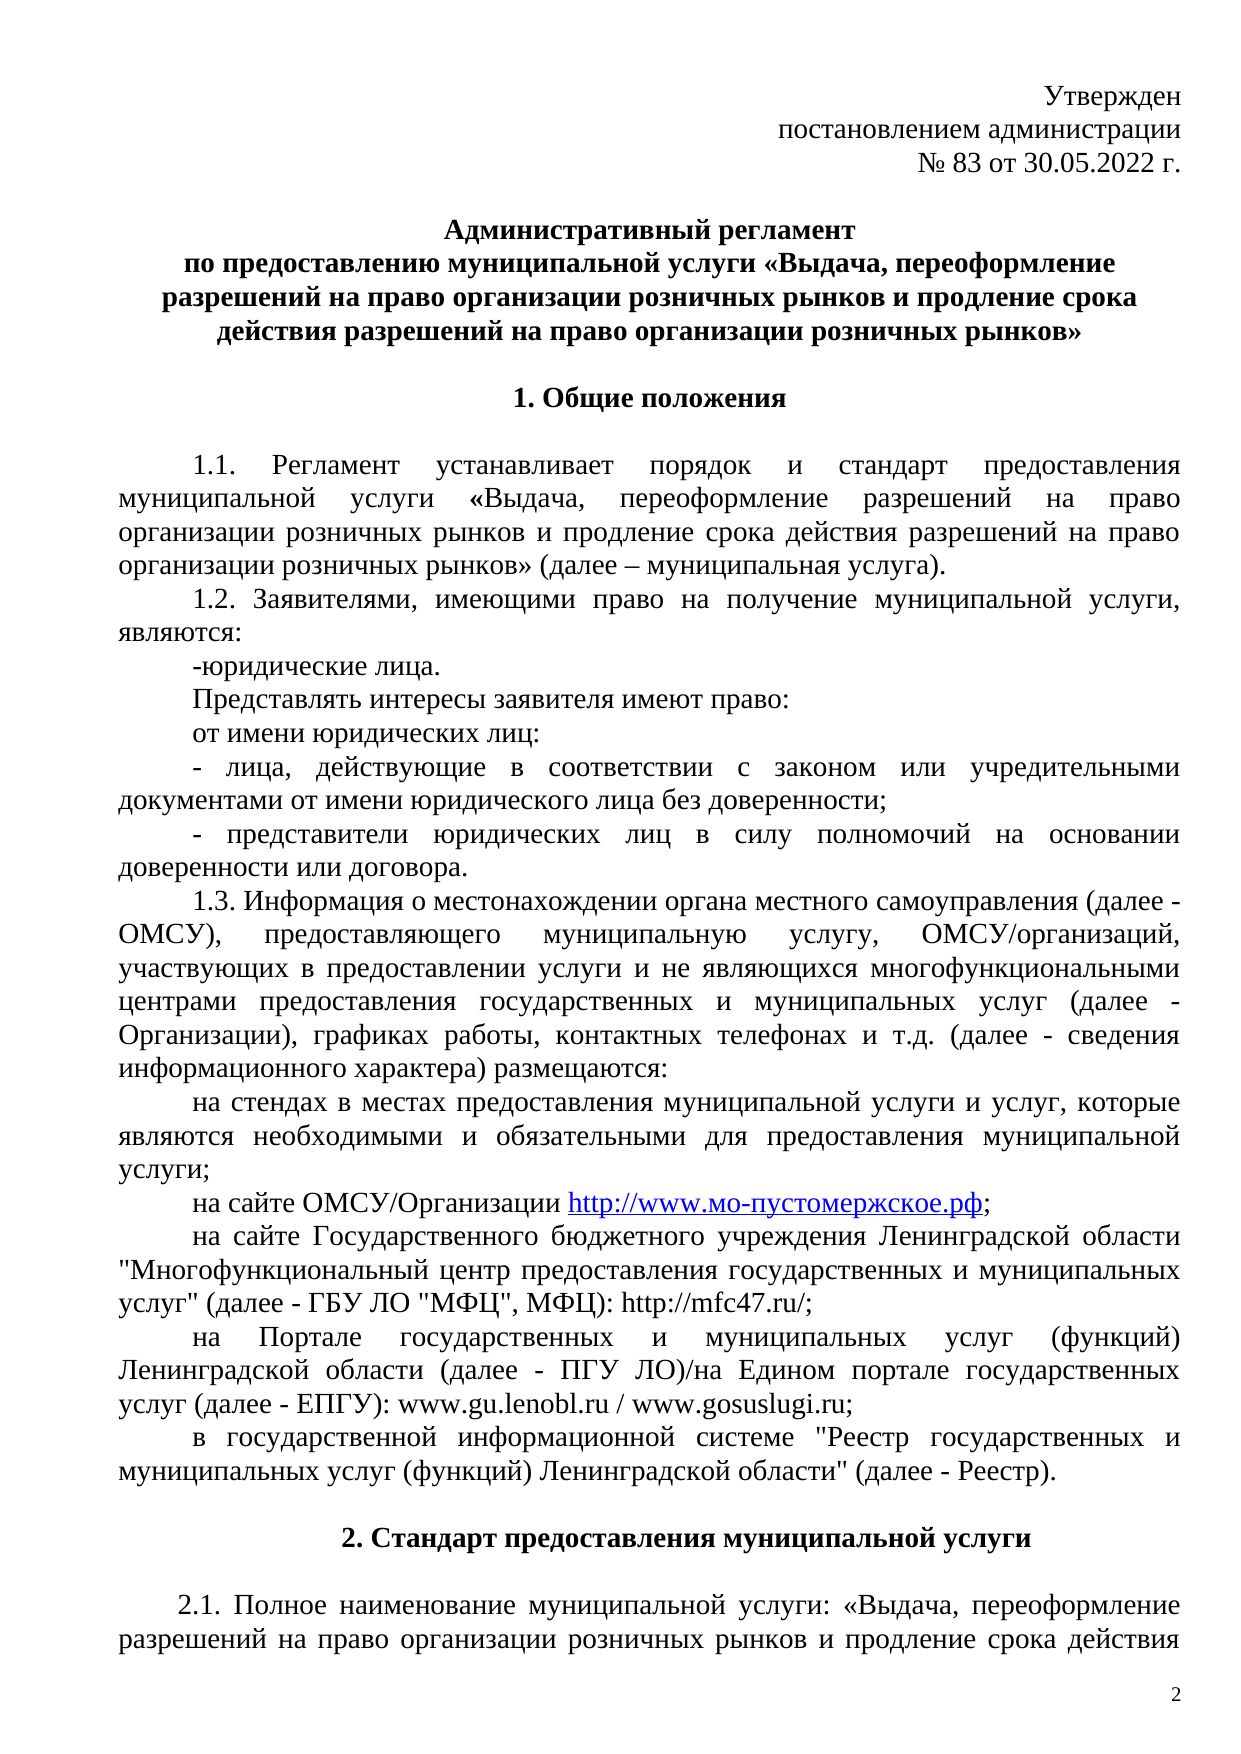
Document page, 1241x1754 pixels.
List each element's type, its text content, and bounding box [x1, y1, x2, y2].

text -юридические лица. [118, 648, 1181, 682]
text постановлением администрации [118, 111, 1181, 145]
text от имени юридических лиц: [118, 715, 1181, 749]
text - лица, действующие в соответствии с законом или учредительными документами от имени юридического лица без доверенности; [118, 749, 1181, 816]
text - представители юридических лиц в силу полномочий на основании доверенности или договора. [118, 816, 1181, 883]
text 1.3. Информация о местонахождении органа местного самоуправления (далее - ОМСУ), предоставляющего муниципальную услугу, ОМСУ/организаций, участвующих в предоставлении услуги и не являющихся многофункциональными центрами предоставления государственных и муниципальных услуг (далее - Организации), графиках работы, контактных телефонах и т.д. (далее - сведения информационного характера) размещаются: [118, 883, 1181, 1084]
text на сайте Государственного бюджетного учреждения Ленинградской области "Многофункциональный центр предоставления государственных и муниципальных услуг" (далее - ГБУ ЛО "МФЦ", МФЦ): http://mfc47.ru/; [118, 1218, 1181, 1319]
text по предоставлению муниципальной услуги «Выдача, переоформление разрешений на право организации розничных рынков и продление срока действия разрешений на право организации розничных рынков» [118, 246, 1181, 346]
text 1.1. Регламент устанавливает порядок и стандарт предоставления муниципальной услуги «Выдача, переоформление разрешений на право организации розничных рынков и продление срока действия разрешений на право организации розничных рынков» (далее – муниципальная услуга). [118, 447, 1181, 581]
text Утвержден [118, 78, 1181, 111]
text 2. Стандарт предоставления муниципальной услуги [118, 1520, 1181, 1554]
text 1. Общие положения [118, 380, 1181, 413]
text № 83 от 30.05.2022 г. [118, 145, 1181, 178]
text на стендах в местах предоставления муниципальной услуги и услуг, которые являются необходимыми и обязательными для предоставления муниципальной услуги; [118, 1084, 1181, 1185]
text на Портале государственных и муниципальных услуг (функций) Ленинградской области (далее - ПГУ ЛО)/на Едином портале государственных услуг (далее - ЕПГУ): www.gu.lenobl.ru / www.gosuslugi.ru; [118, 1319, 1181, 1419]
text 1.2. Заявителями, имеющими право на получение муниципальной услуги, являются: [118, 581, 1181, 648]
text Представлять интересы заявителя имеют право: [118, 682, 1181, 715]
text на сайте ОМСУ/Организации http://www.мо-пустомержское.рф; [118, 1185, 1181, 1218]
text Административный регламент [118, 212, 1181, 246]
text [118, 1587, 1181, 1654]
text в государственной информационной системе "Реестр государственных и муниципальных услуг (функций) Ленинградской области" (далее - Реестр). [118, 1419, 1181, 1487]
